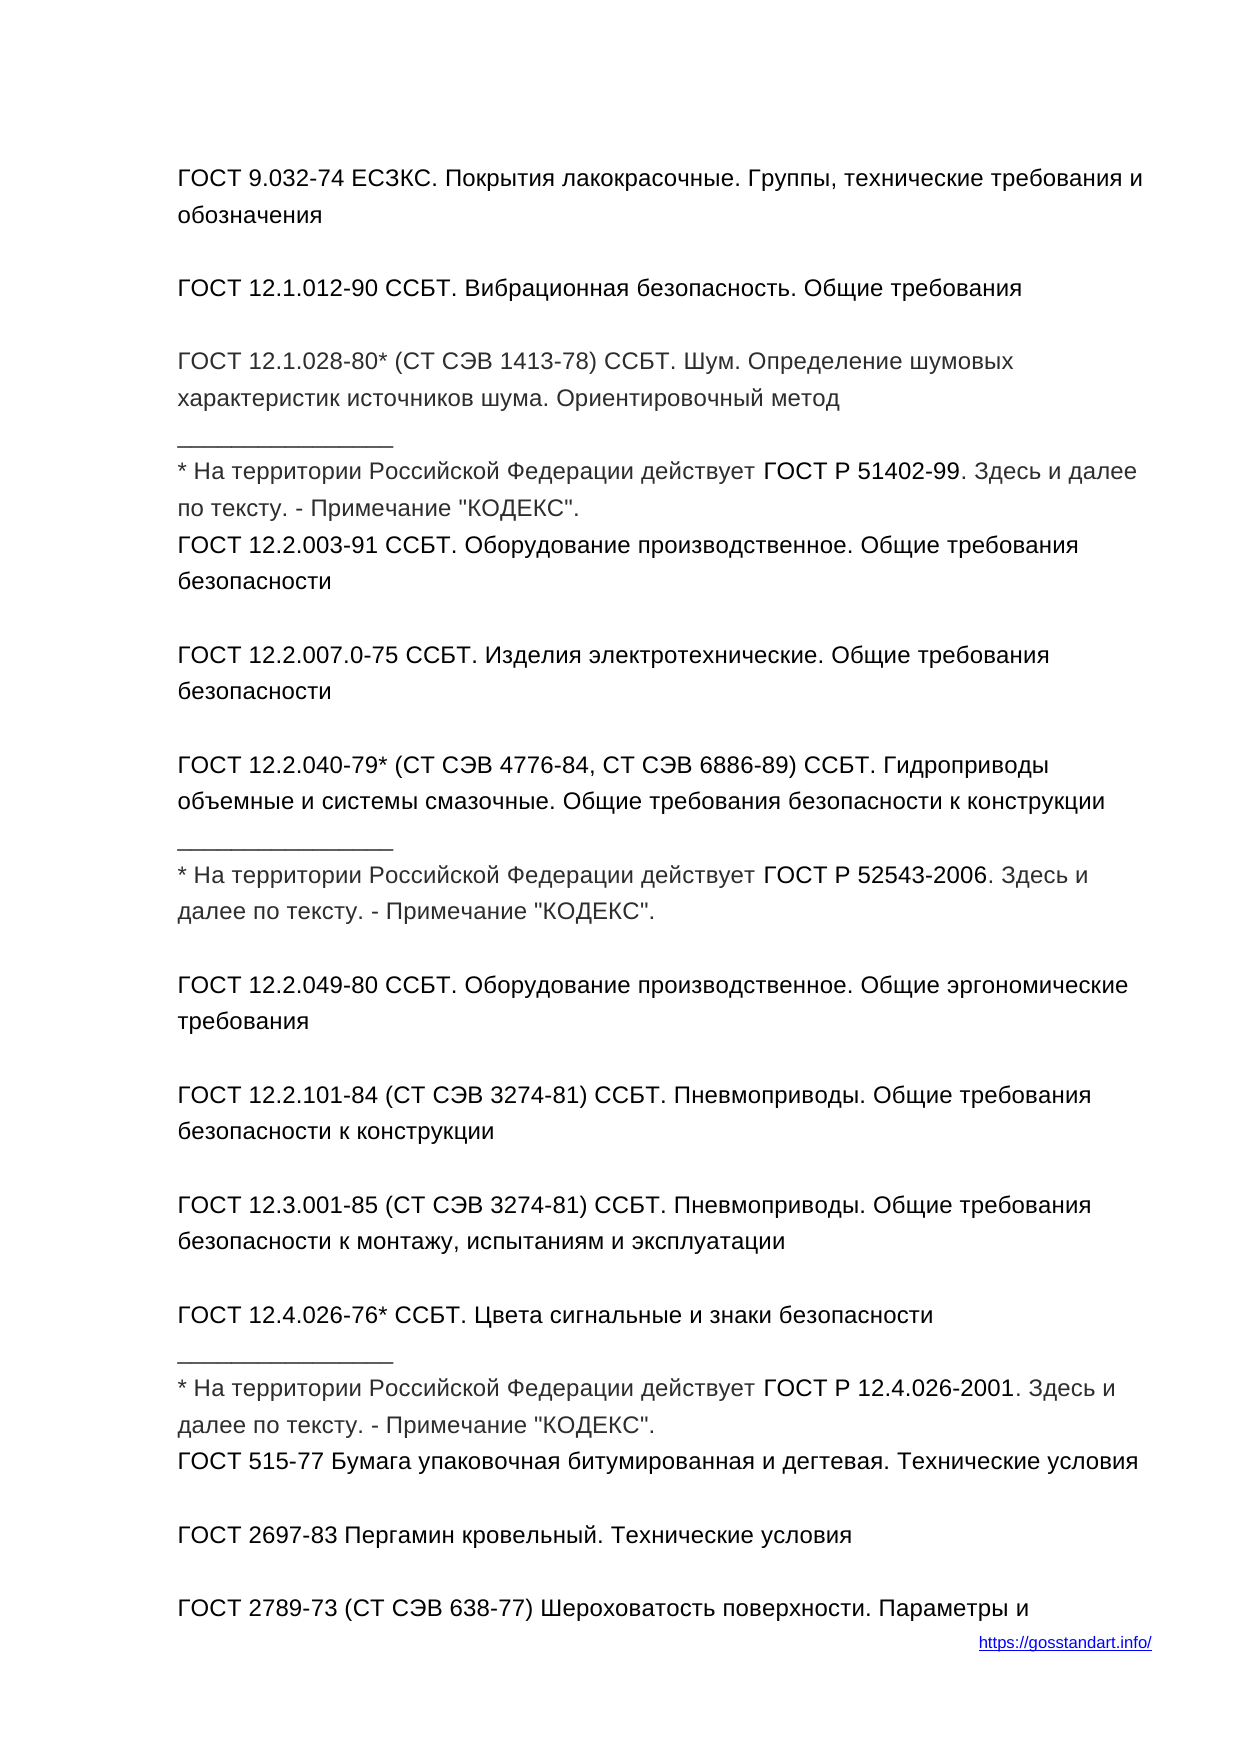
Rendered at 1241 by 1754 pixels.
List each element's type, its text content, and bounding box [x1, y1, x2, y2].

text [177, 1438, 1152, 1621]
text ГОСТ 12.2.003-91 ССБТ. Оборудование производственное. Общие требования безопасности ГОСТ 12.2.007.0-75 ССБТ. Изделия электротехнические. Общие требования безопасности ГОСТ 12.2.040-79* (СТ СЭВ 4776-84, СТ СЭВ 6886-89) ССБТ. Гидроприводы объемные и системы смазочные. Общие требования безопасности к конструкции ________________ * На территории Российской Федерации действует ГОСТ Р 52543-2006. Здесь и далее по тексту. - Примечание "КОДЕКС". ГОСТ 12.2.049-80 ССБТ. Оборудование производственное. Общие эргономические требования ГОСТ 12.2.101-84 (СТ СЭВ 3274-81) ССБТ. Пневмоприводы. Общие требования безопасности к конструкции ГОСТ 12.3.001-85 (СТ СЭВ 3274-81) ССБТ. Пневмоприводы. Общие требования безопасности к монтажу, испытаниям и эксплуатации ГОСТ 12.4.026-76* ССБТ. Цвета сигнальные и знаки безопасности ________________ * На территории Российской Федерации действует ГОСТ Р 12.4.026-2001. Здесь и далее по тексту. - Примечание "КОДЕКС". [177, 521, 1152, 1438]
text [177, 118, 1152, 521]
